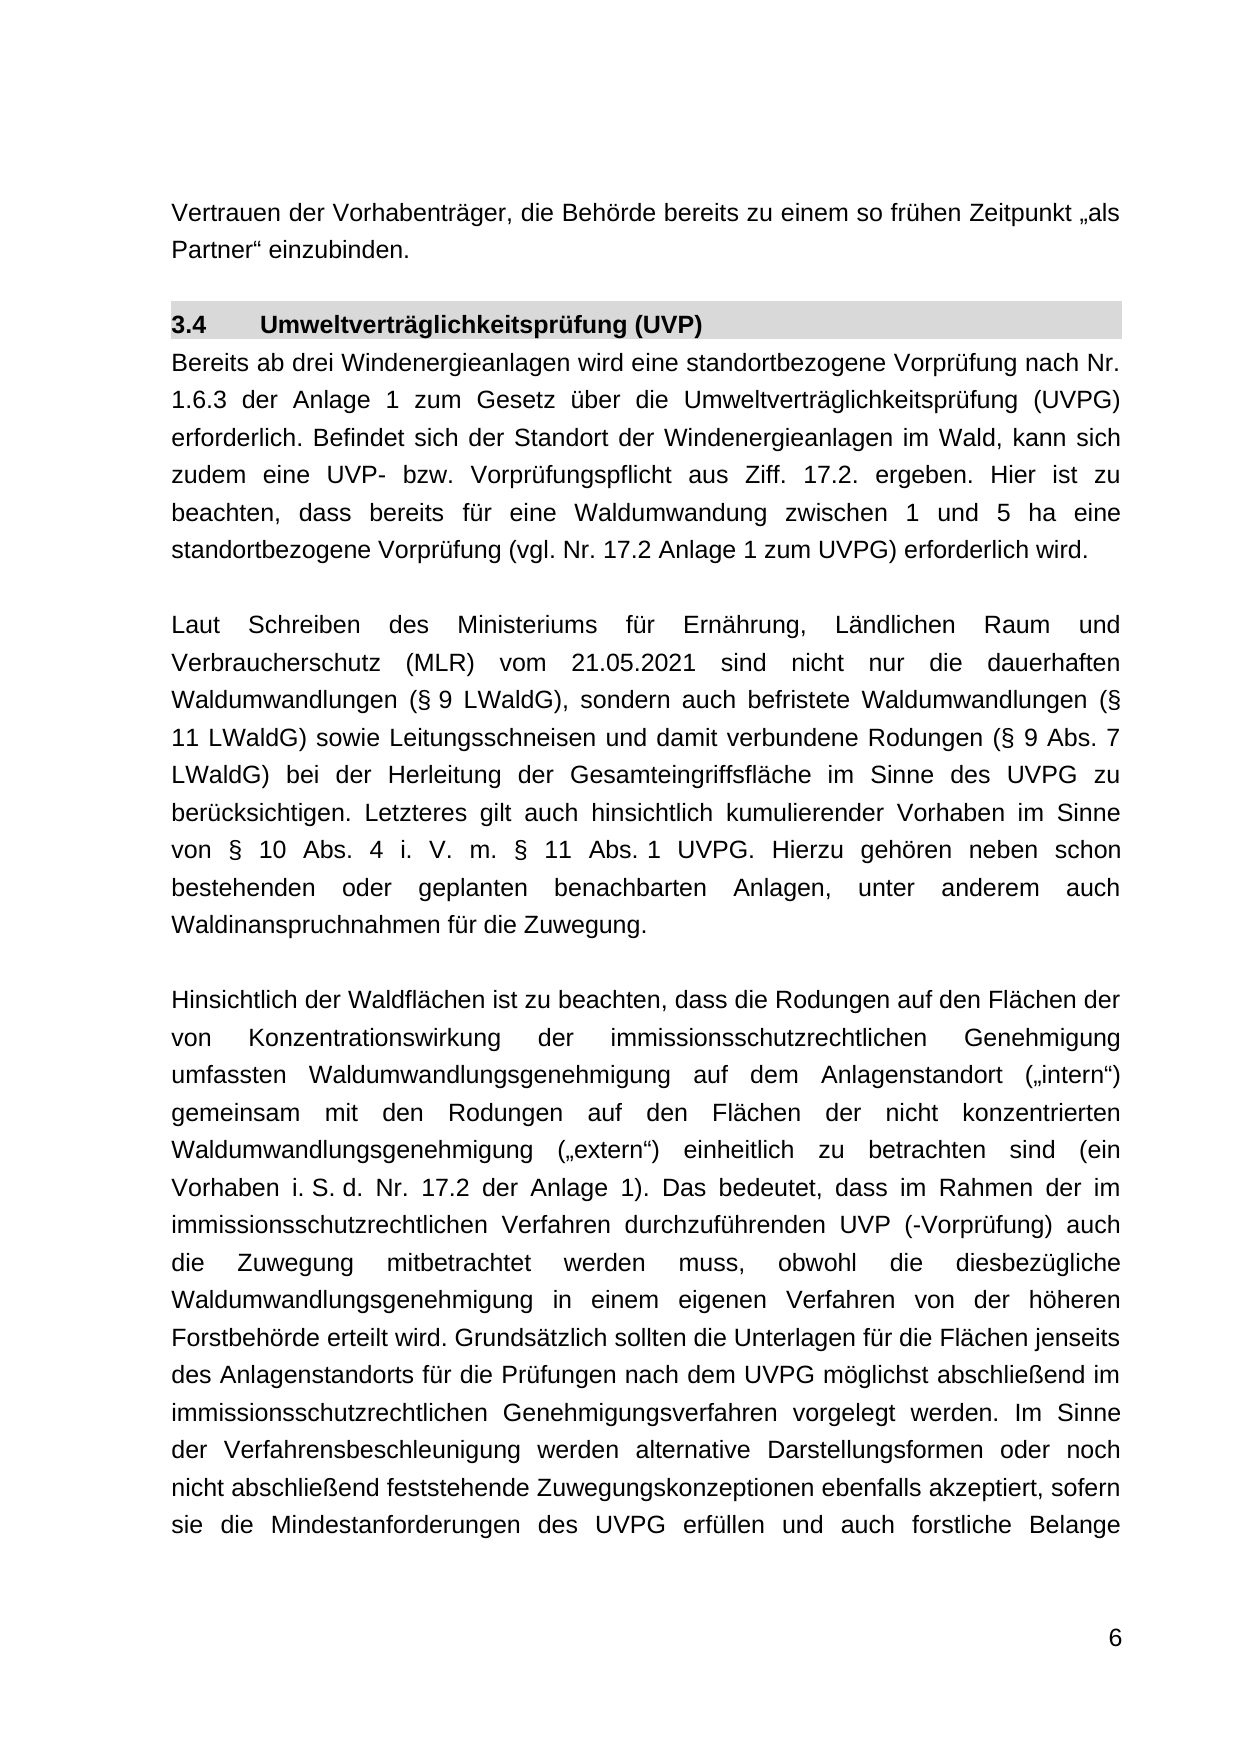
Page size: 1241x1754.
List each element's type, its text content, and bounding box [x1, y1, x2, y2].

text Laut Schreiben des Ministeriums für Ernährung, Ländlichen Raum und Verbraucherschutz (MLR) vom 21.05.2021 sind nicht nur die dauerhaften Waldumwandlungen (§ 9 LWaldG), sondern auch befristete Waldumwandlungen (§ 11 LWaldG) sowie Leitungsschneisen und damit verbundene Rodungen (§ 9 Abs. 7 LWaldG) bei der Herleitung der Gesamteingriffsfläche im Sinne des UVPG zu berücksichtigen. Letzteres gilt auch hinsichtlich kumulierender Vorhaben im Sinne von § 10 Abs. 4 i. V. m. § 11 Abs. 1 UVPG. Hierzu gehören neben schon bestehenden oder geplanten benachbarten Anlagen, unter anderem auch Waldinanspruchnahmen für die Zuwegung. [171, 601, 1122, 939]
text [171, 976, 1122, 1539]
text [171, 189, 1122, 264]
list Umweltverträglichkeitsprüfung (UVP) [171, 301, 1122, 339]
text Bereits ab drei Windenergieanlagen wird eine standortbezogene Vorprüfung nach Nr. 1.6.3 der Anlage 1 zum Gesetz über die Umweltverträglichkeitsprüfung (UVPG) erforderlich. Befindet sich der Standort der Windenergieanlagen im Wald, kann sich zudem eine UVP- bzw. Vorprüfungspflicht aus Ziff. 17.2. ergeben. Hier ist zu beachten, dass bereits für eine Waldumwandung zwischen 1 und 5 ha eine standortbezogene Vorprüfung (vgl. Nr. 17.2 Anlage 1 zum UVPG) erforderlich wird. [171, 339, 1122, 564]
